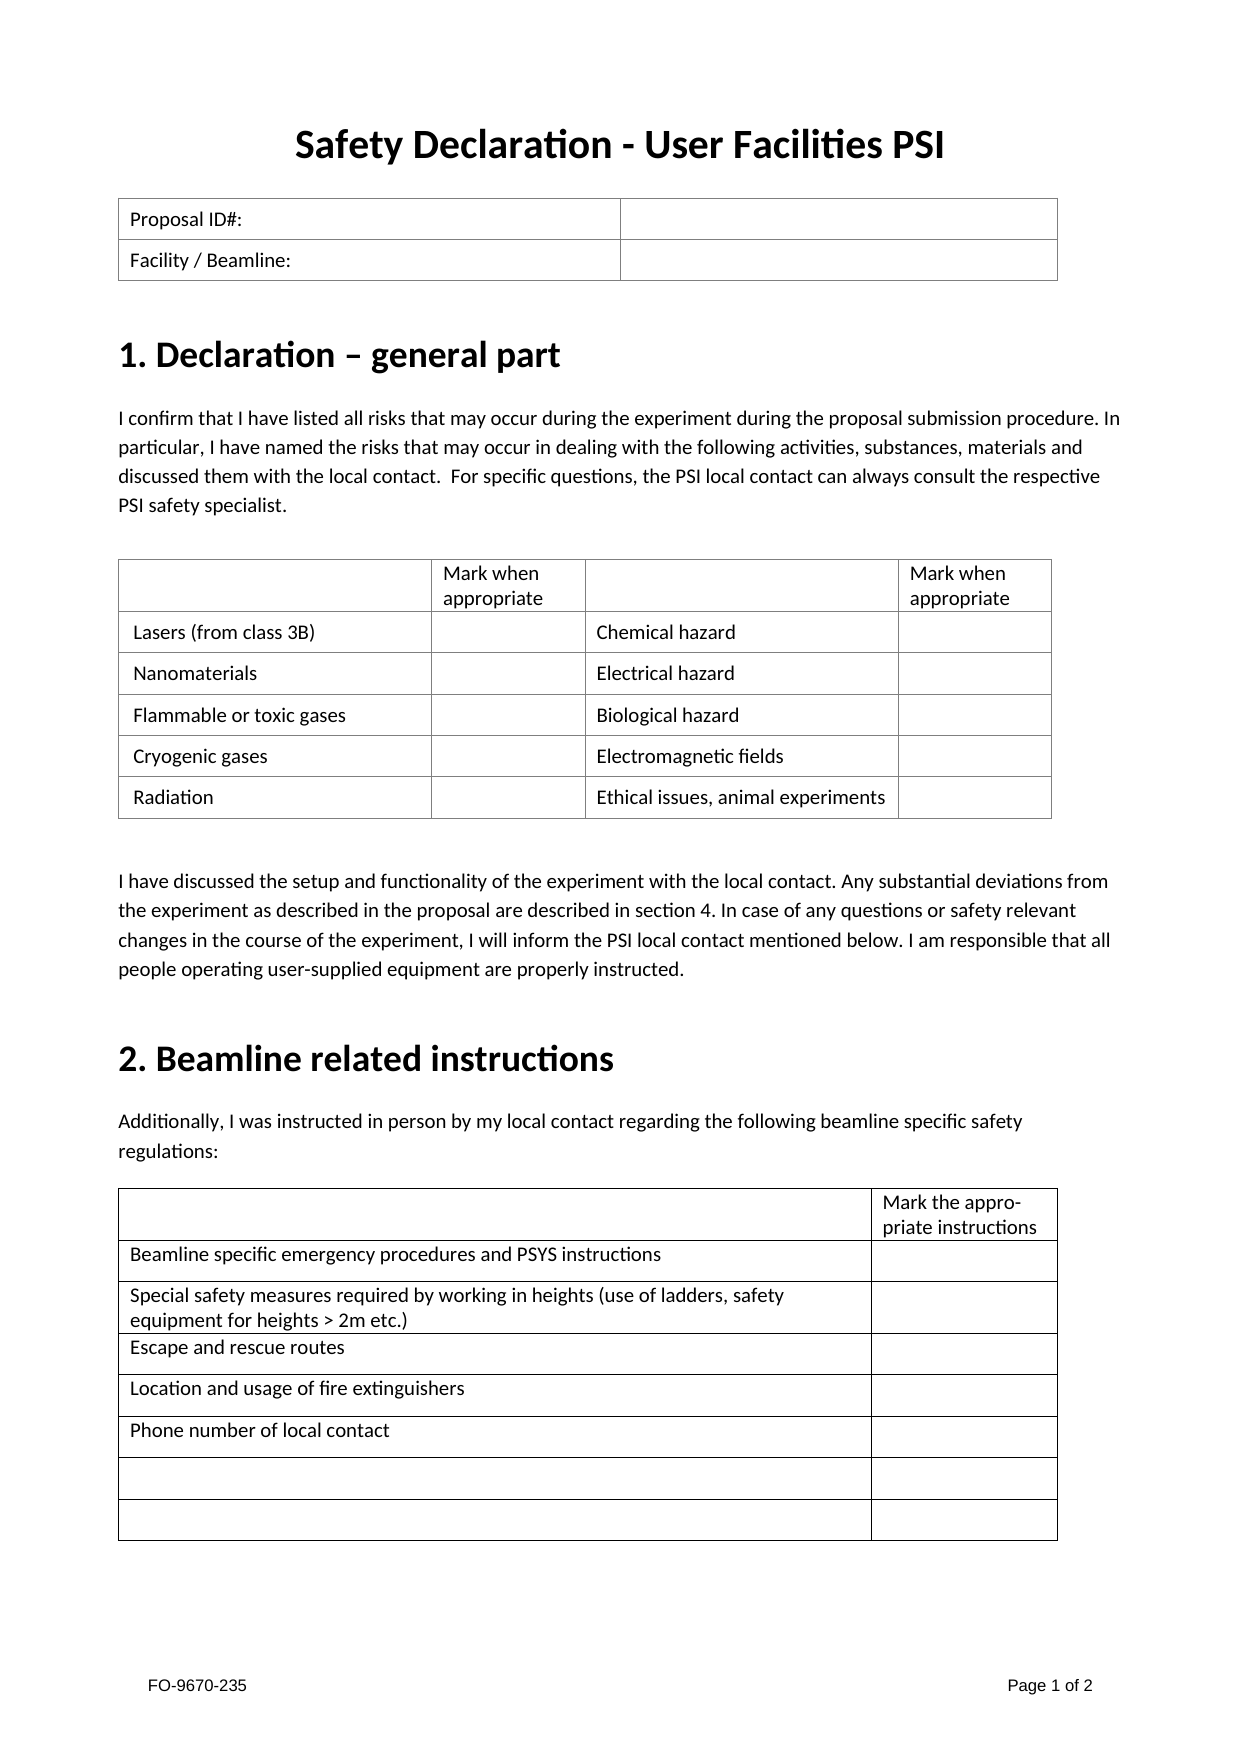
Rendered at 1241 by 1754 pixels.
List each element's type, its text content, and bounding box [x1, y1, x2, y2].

text 1. Declaration – general part [118, 331, 1122, 377]
table_cell Radiation [119, 777, 431, 817]
table_cell Nanomaterials [119, 653, 431, 693]
table_cell [899, 777, 1051, 817]
table_cell Escape and rescue routes [119, 1334, 871, 1374]
table_cell Chemical hazard [586, 612, 898, 652]
text Additionally, I was instructed in person by my local contact regarding the following beamline specific safety regulations: [118, 1109, 1122, 1163]
table_cell [899, 653, 1051, 693]
table_header [586, 560, 898, 611]
table_cell [872, 1375, 1057, 1416]
table_cell [119, 1500, 871, 1540]
table_cell [432, 777, 585, 817]
table_header Mark the appro-priate instructions [872, 1189, 1057, 1240]
table_cell [899, 612, 1051, 652]
table_header Proposal ID#: [119, 199, 620, 239]
table_cell [899, 736, 1051, 776]
table_cell [119, 1458, 871, 1498]
table_cell [872, 1282, 1057, 1333]
text 2. Beamline related instructions [118, 1035, 1122, 1081]
table_cell Ethical issues, animal experiments [586, 777, 898, 817]
table_cell [872, 1241, 1057, 1281]
table_cell [621, 240, 1057, 280]
table_cell Cryogenic gases [119, 736, 431, 776]
table_cell Special safety measures required by working in heights (use of ladders, safety equipment for heights > 2m etc.) [119, 1282, 871, 1333]
table_cell Beamline specific emergency procedures and PSYS instructions [119, 1241, 871, 1281]
table_cell [432, 736, 585, 776]
text I confirm that I have listed all risks that may occur during the experiment during the proposal submission procedure. In particular, I have named the risks that may occur in dealing with the following activities, substances, materials and discussed them with the local contact. For specific questions, the PSI local contact can always consult the respective PSI safety specialist. [118, 405, 1122, 518]
table_cell Facility / Beamline: [119, 240, 620, 280]
table_cell Flammable or toxic gases [119, 695, 431, 735]
table_cell Phone number of local contact [119, 1417, 871, 1457]
text Safety Declaration - User Facilities PSI [118, 118, 1122, 169]
text I have discussed the setup and functionality of the experiment with the local contact. Any substantial deviations from the experiment as described in the proposal are described in section 4. In case of any questions or safety relevant changes in the course of the experiment, I will inform the PSI local contact mentioned below. I am responsible that all people operating user-supplied equipment are properly instructed. [118, 868, 1122, 981]
table_cell [872, 1334, 1057, 1374]
table_cell [432, 612, 585, 652]
table_cell Electrical hazard [586, 653, 898, 693]
table_header Mark when appropriate [899, 560, 1051, 611]
table_cell [432, 653, 585, 693]
table_header [119, 1189, 871, 1240]
table_header [621, 199, 1057, 239]
table_cell Lasers (from class 3B) [119, 612, 431, 652]
table_cell [872, 1417, 1057, 1457]
table_header Mark when appropriate [432, 560, 585, 611]
table_header [119, 560, 431, 611]
table_cell Biological hazard [586, 695, 898, 735]
table_cell [872, 1458, 1057, 1498]
table_cell [872, 1500, 1057, 1540]
table_cell Electromagnetic fields [586, 736, 898, 776]
table_cell [899, 695, 1051, 735]
table_cell [432, 695, 585, 735]
table_cell Location and usage of fire extinguishers [119, 1375, 871, 1416]
